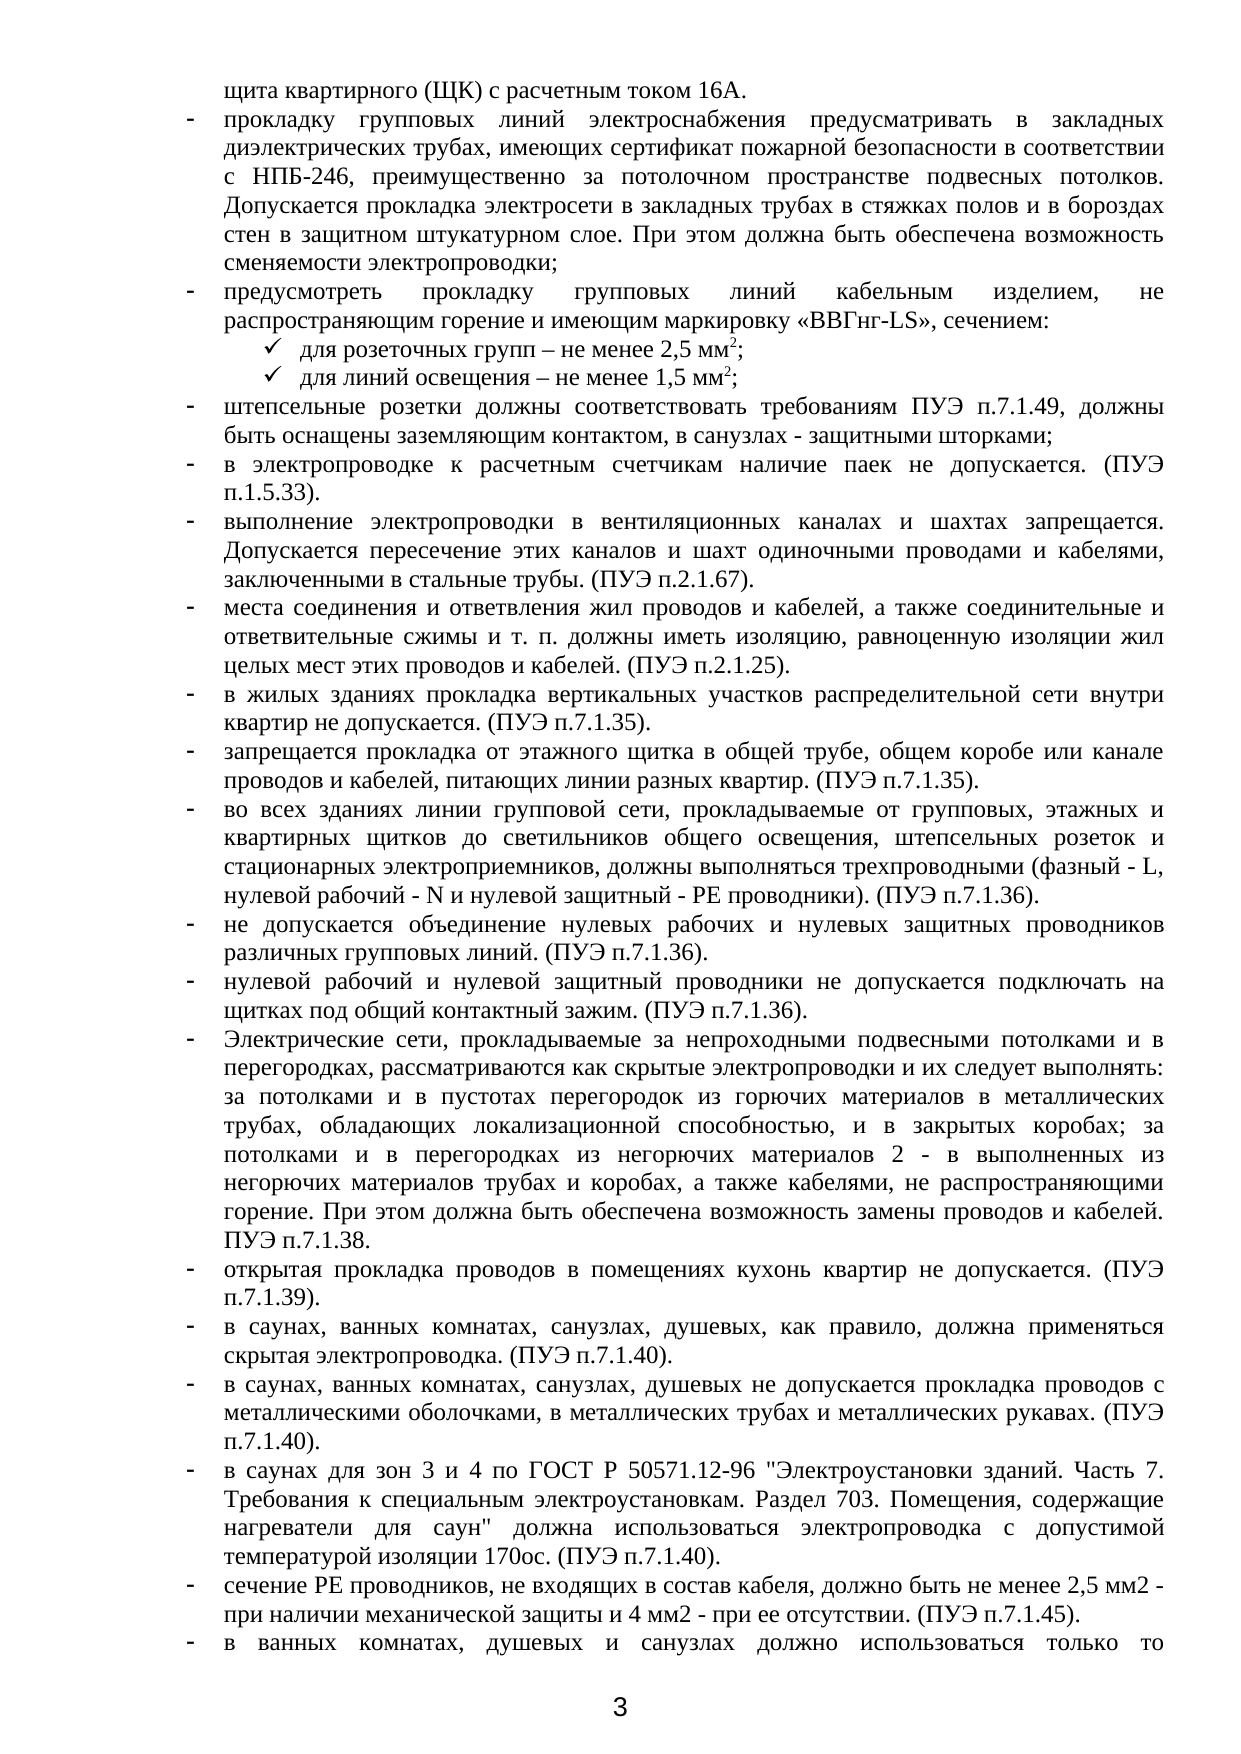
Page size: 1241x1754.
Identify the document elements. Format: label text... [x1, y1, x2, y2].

list в саунах, ванных комнатах, санузлах, душевых, как правило, должна применяться скрытая электропроводка. (ПУЭ п.7.1.40). [186, 1311, 1165, 1369]
list места соединения и ответвления жил проводов и кабелей, а также соединительные и ответвительные сжимы и т. п. должны иметь изоляцию, равноценную изоляции жил целых мест этих проводов и кабелей. (ПУЭ п.2.1.25). [186, 592, 1165, 679]
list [186, 1627, 1165, 1656]
list в электропроводке к расчетным счетчикам наличие паек не допускается. (ПУЭ п.1.5.33). [186, 449, 1165, 506]
list не допускается объединение нулевых рабочих и нулевых защитных проводников различных групповых линий. (ПУЭ п.7.1.36). [186, 909, 1165, 966]
list в жилых зданиях прокладка вертикальных участков распределительной сети внутри квартир не допускается. (ПУЭ п.7.1.35). [186, 679, 1165, 736]
list для розеточных групп – не менее 2,5 мм2; [262, 334, 1165, 362]
list сечение РЕ проводников, не входящих в состав кабеля, должно быть не менее 2,5 мм2 - при наличии механической защиты и 4 мм2 - при ее отсутствии. (ПУЭ п.7.1.45). [186, 1570, 1165, 1627]
list предусмотреть прокладку групповых линий кабельным изделием, не распространяющим горение и имеющим маркировку «ВВГнг-LS», сечением: [186, 276, 1165, 334]
list в саунах для зон 3 и 4 по ГОСТ Р 50571.12-96 "Электроустановки зданий. Часть 7. Требования к специальным электроустановкам. Раздел 703. Помещения, содержащие нагреватели для саун" должна использоваться электропроводка с допустимой температурой изоляции 170oc. (ПУЭ п.7.1.40). [186, 1455, 1165, 1570]
list штепсельные розетки должны соответствовать требованиям ПУЭ п.7.1.49, должны быть оснащены заземляющим контактом, в санузлах - защитными шторками; [186, 391, 1165, 449]
list для линий освещения – не менее 1,5 мм2; [262, 362, 1165, 391]
list во всех зданиях линии групповой сети, прокладываемые от групповых, этажных и квартирных щитков до светильников общего освещения, штепсельных розеток и стационарных электроприемников, должны выполняться трехпроводными (фазный - L, нулевой рабочий - N и нулевой защитный - РЕ проводники). (ПУЭ п.7.1.36). [186, 794, 1165, 909]
list нулевой рабочий и нулевой защитный проводники не допускается подключать на щитках под общий контактный зажим. (ПУЭ п.7.1.36). [186, 966, 1165, 1024]
list выполнение электропроводки в вентиляционных каналах и шахтах запрещается. Допускается пересечение этих каналов и шахт одиночными проводами и кабелями, заключенными в стальные трубы. (ПУЭ п.2.1.67). [186, 506, 1165, 592]
list в саунах, ванных комнатах, санузлах, душевых не допускается прокладка проводов с металлическими оболочками, в металлических трубах и металлических рукавах. (ПУЭ п.7.1.40). [186, 1369, 1165, 1455]
list Электрические сети, прокладываемые за непроходными подвесными потолками и в перегородках, рассматриваются как скрытые электропроводки и их следует выполнять: за потолками и в пустотах перегородок из горючих материалов в металлических трубах, обладающих локализационной способностью, и в закрытых коробах; за потолками и в перегородках из негорючих материалов 2 - в выполненных из негорючих материалов трубах и коробах, а также кабелями, не распространяющими горение. При этом должна быть обеспечена возможность замены проводов и кабелей. ПУЭ п.7.1.38. [186, 1024, 1165, 1254]
list запрещается прокладка от этажного щитка в общей трубе, общем коробе или канале проводов и кабелей, питающих линии разных квартир. (ПУЭ п.7.1.35). [186, 736, 1165, 794]
list прокладку групповых линий электроснабжения предусматривать в закладных диэлектрических трубах, имеющих сертификат пожарной безопасности в соответствии с НПБ-246, преимущественно за потолочном пространстве подвесных потолков. Допускается прокладка электросети в закладных трубах в стяжках полов и в бороздах стен в защитном штукатурном слое. При этом должна быть обеспечена возможность сменяемости электропроводки; [186, 104, 1165, 276]
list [186, 75, 1165, 104]
list открытая прокладка проводов в помещениях кухонь квартир не допускается. (ПУЭ п.7.1.39). [186, 1254, 1165, 1311]
